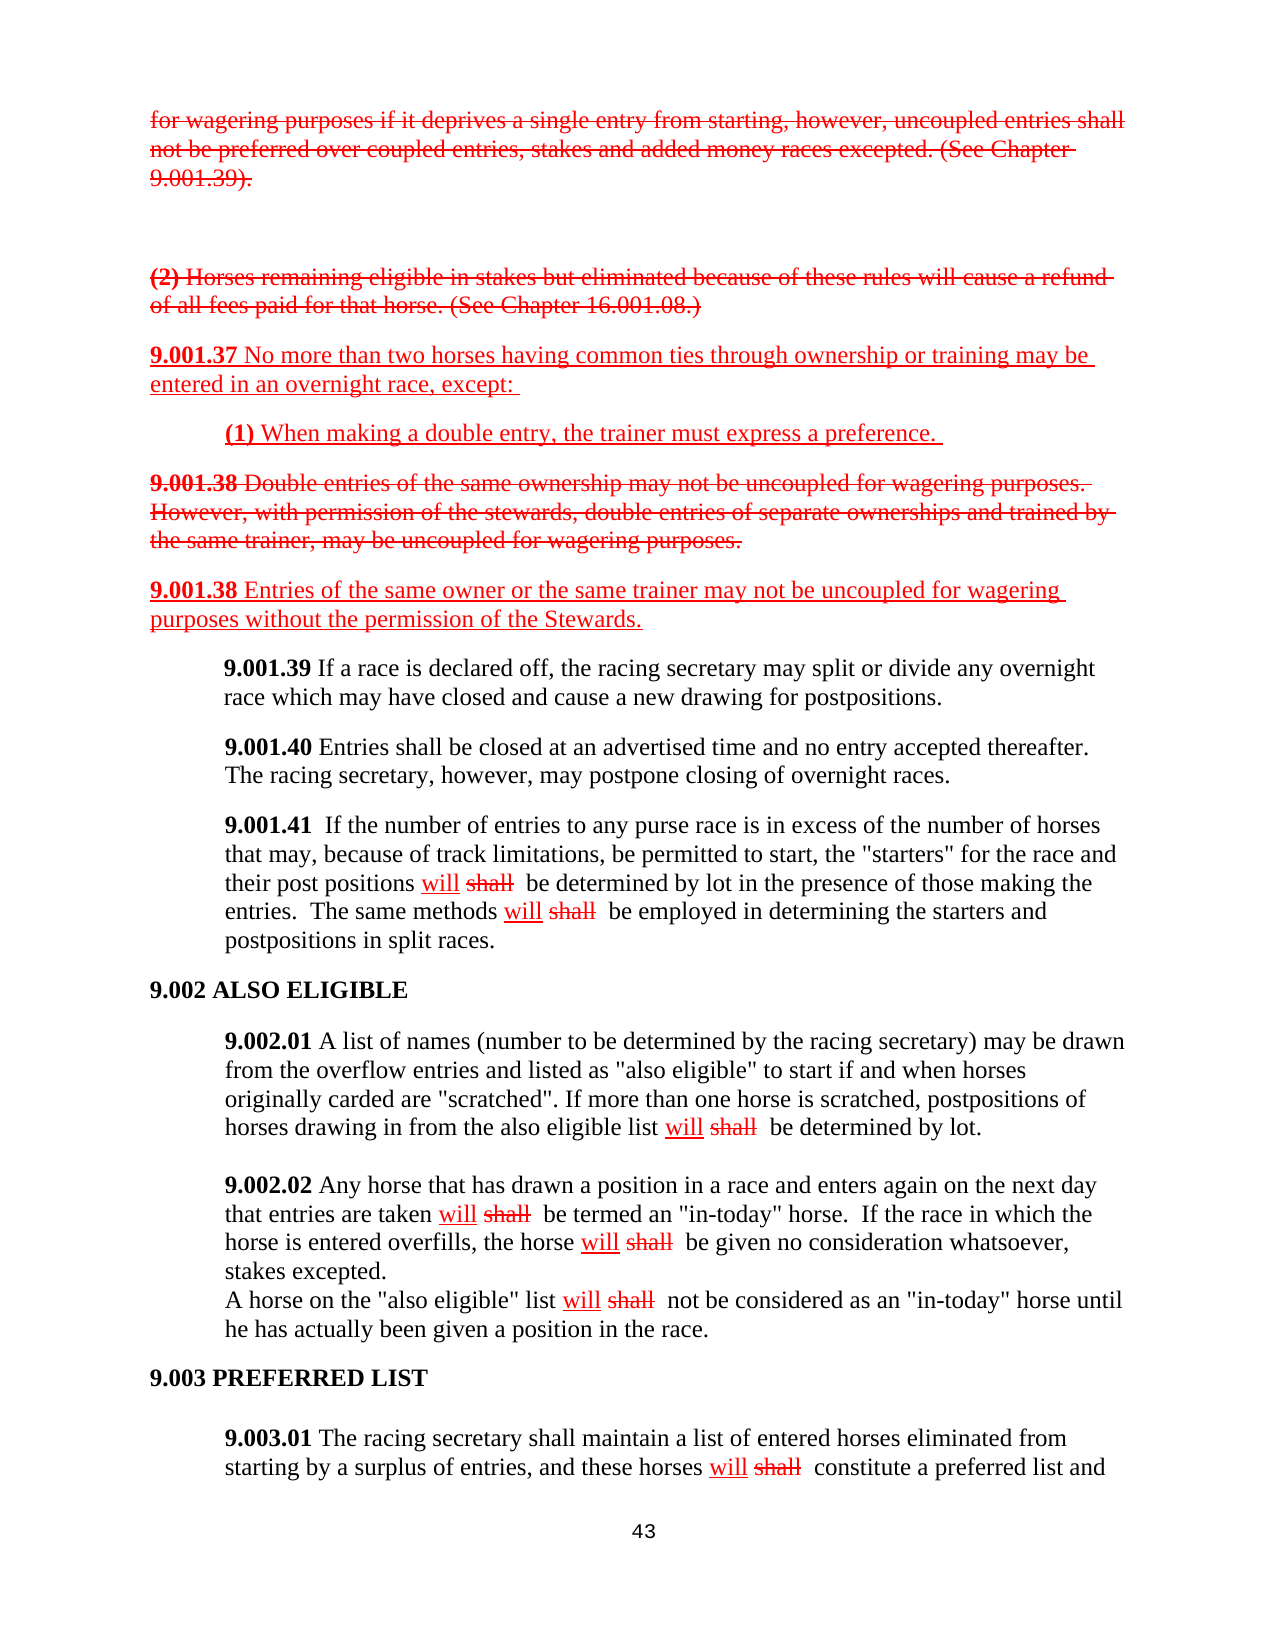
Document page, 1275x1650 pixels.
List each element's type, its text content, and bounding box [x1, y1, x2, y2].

text (1) When making a double entry, the trainer must express a preference. [150, 418, 1125, 447]
text 9.001.39 If a race is declared off, the racing secretary may split or divide any overnight race which may have closed and cause a new drawing for postpositions. [223, 653, 1125, 711]
text 9.001.38 Entries of the same owner or the same trainer may not be uncoupled for wagering purposes without the permission of the Stewards. [150, 575, 1125, 633]
text (2) Horses remaining eligible in stakes but eliminated because of these rules will cause a refund of all fees paid for that horse. (See Chapter 16.001.08.) [150, 262, 1125, 319]
text 9.002.02 Any horse that has drawn a position in a race and enters again on the next day that entries are taken will shall be termed an "in-today" horse. If the race in which the horse is entered overfills, the horse will shall be given no consideration whatsoever, stakes excepted. [224, 1170, 1125, 1285]
text 9.001.37 No more than two horses having common ties through ownership or training may be entered in an overnight race, except: [150, 340, 1125, 398]
text 9.001.38 Double entries of the same ownership may not be uncoupled for wagering purposes. However, with permission of the stewards, double entries of separate ownerships and trained by the same trainer, may be uncoupled for wagering purposes. [150, 468, 1125, 554]
text 9.002.01 A list of names (number to be determined by the racing secretary) may be drawn from the overflow entries and listed as "also eligible" to start if and when horses originally carded are "scratched". If more than one horse is scratched, postpositions of horses drawing in from the also eligible list will shall be determined by lot. [224, 1026, 1125, 1141]
text 9.001.41 If the number of entries to any purse race is in excess of the number of horses that may, because of track limitations, be permitted to start, the "starters" for the race and their post positions will shall be determined by lot in the presence of those making the entries. The same methods will shall be employed in determining the starters and postpositions in split races. [224, 810, 1125, 954]
text 9.002 ALSO ELIGIBLE [149, 975, 1125, 1003]
text 9.003 PREFERRED LIST [149, 1363, 1125, 1392]
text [224, 1423, 1125, 1481]
text A horse on the "also eligible" list will shall not be considered as an "in-today" horse until he has actually been given a position in the race. [224, 1285, 1125, 1342]
text for wagering purposes if it deprives a single entry from starting, however, uncoupled entries shall not be preferred over coupled entries, stakes and added money races excepted. (See Chapter 9.001.39). [150, 122, 1125, 191]
text for wagering purposes if it deprives a single entry from starting, however, uncoupled entries shall not be preferred over coupled entries, stakes and added money races excepted. (See Chapter 9.001.39). [150, 105, 1125, 121]
text 9.001.40 Entries shall be closed at an advertised time and no entry accepted thereafter. The racing secretary, however, may postpone closing of overnight races. [224, 732, 1125, 789]
